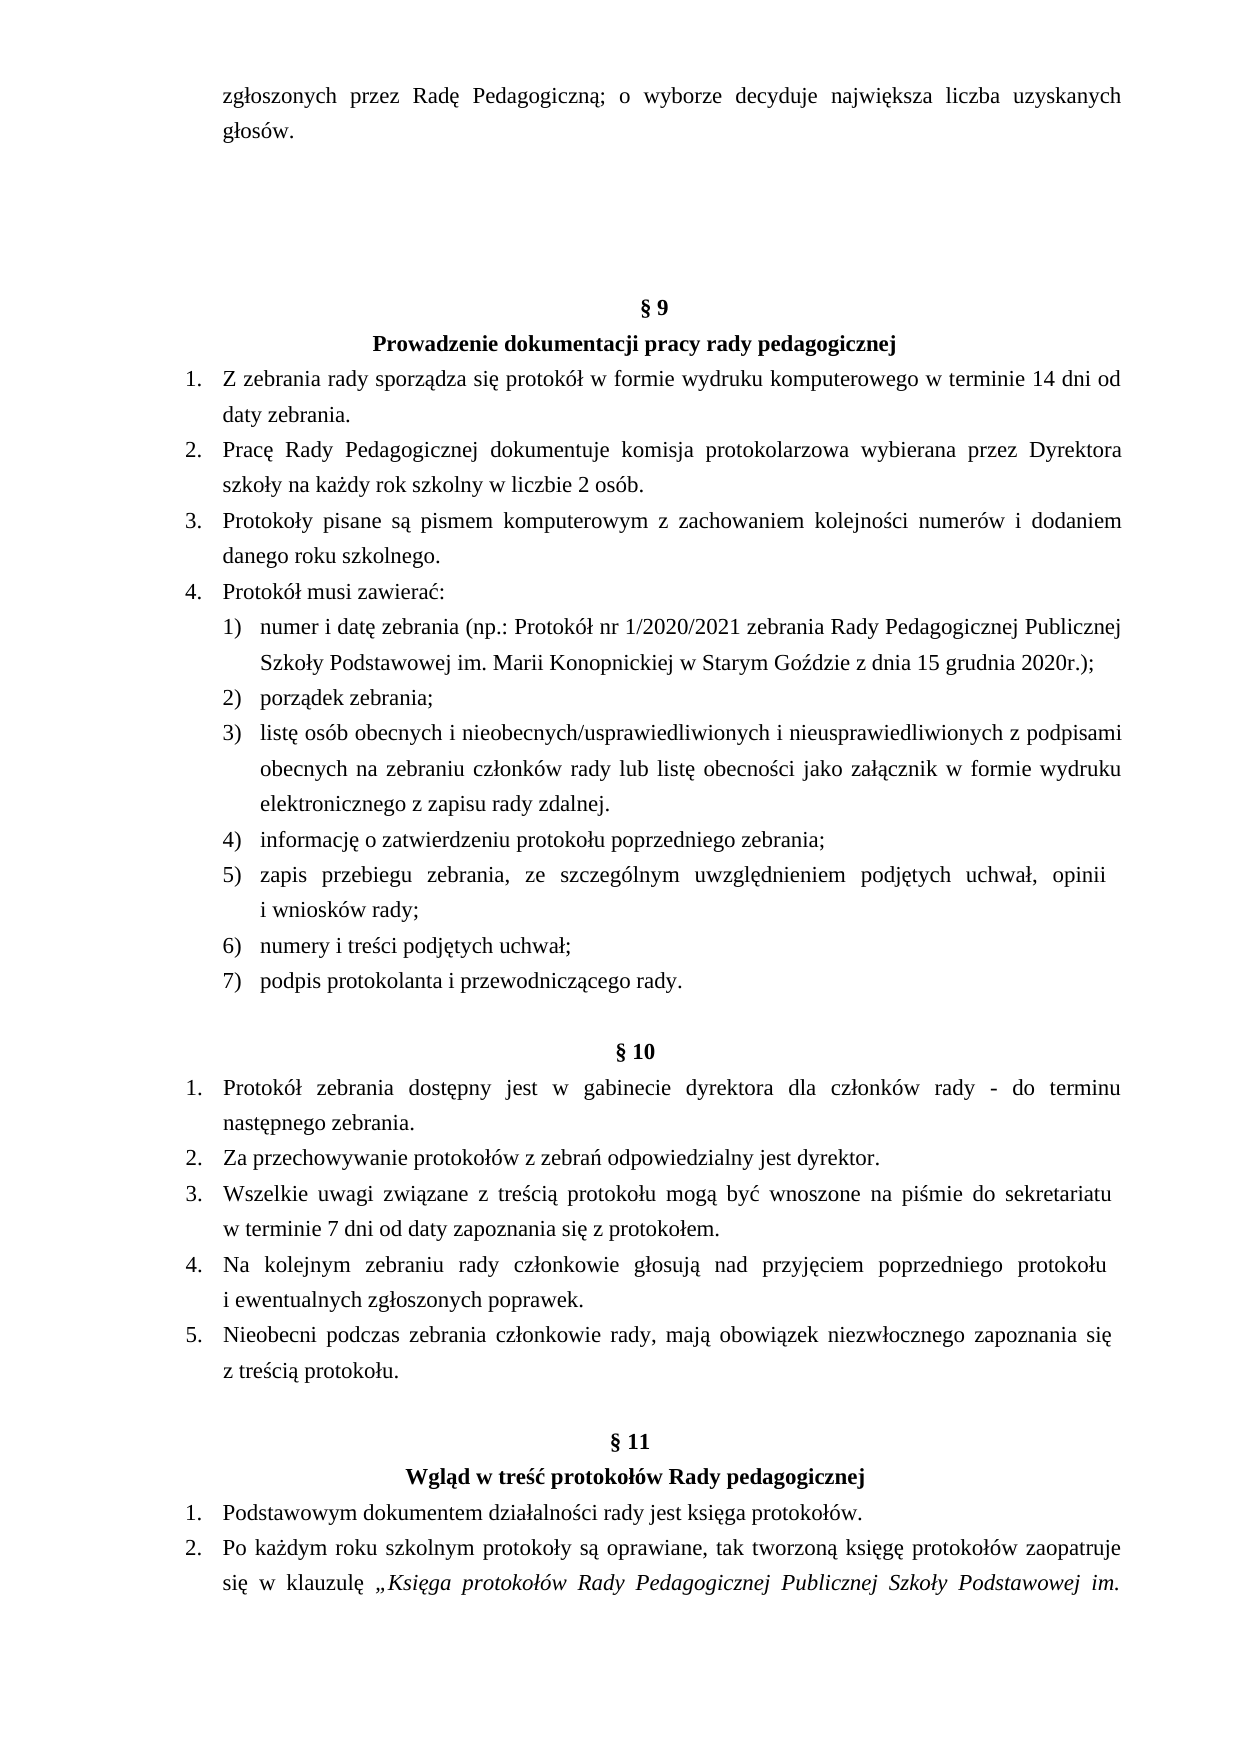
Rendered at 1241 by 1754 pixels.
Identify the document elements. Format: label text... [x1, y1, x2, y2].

list Za przechowywanie protokołów z zebrań odpowiedzialny jest dyrektor. [185, 1135, 1123, 1171]
list numer i datę zebrania (np.: Protokół nr 1/2020/2021 zebrania Rady Pedagogicznej Publicznej Szkoły Podstawowej im. Marii Konopnickiej w Starym Goździe z dnia 15 grudnia 2020r.); [222, 604, 1123, 675]
list zapis przebiegu zebrania, ze szczególnym uwzględnieniem podjętych uchwał, opinii i wniosków rady; [222, 852, 1123, 923]
list 11 [609, 1419, 1123, 1454]
text § 9 [185, 285, 1123, 321]
list Protokół zebrania dostępny jest w gabinecie dyrektora dla członków rady - do terminu następnego zebrania. [185, 1064, 1123, 1135]
list Wszelkie uwagi związane z treścią protokołu mogą być wnoszone na piśmie do sekretariatu w terminie 7 dni od daty zapoznania się z protokołem. [185, 1171, 1123, 1242]
list Z zebrania rady sporządza się protokół w formie wydruku komputerowego w terminie 14 dni od daty zebrania. [185, 356, 1123, 427]
list informację o zatwierdzeniu protokołu poprzedniego zebrania; [222, 817, 1123, 852]
list Protokół musi zawierać: [185, 569, 1123, 604]
text Wgląd w treść protokołów Rady pedagogicznej [147, 1454, 1123, 1489]
list Nieobecni podczas zebrania członkowie rady, mają obowiązek niezwłocznego zapoznania się z treścią protokołu. [185, 1312, 1123, 1383]
list listę osób obecnych i nieobecnych/usprawiedliwionych i nieusprawiedliwionych z podpisami obecnych na zebraniu członków rady lub listę obecności jako załącznik w formie wydruku elektronicznego z zapisu rady zdalnej. [222, 710, 1123, 817]
text Prowadzenie dokumentacji pracy rady pedagogicznej [147, 321, 1121, 356]
list numery i treści podjętych uchwał; [222, 923, 1123, 958]
list podpis protokolanta i przewodniczącego rady. [222, 958, 1123, 994]
list Protokoły pisane są pismem komputerowym z zachowaniem kolejności numerów i dodaniem danego roku szkolnego. [185, 498, 1123, 569]
list Podstawowym dokumentem działalności rady jest księga protokołów. [185, 1489, 1123, 1525]
list Na kolejnym zebraniu rady członkowie głosują nad przyjęciem poprzedniego protokołu i ewentualnych zgłoszonych poprawek. [185, 1242, 1123, 1312]
list porządek zebrania; [222, 675, 1123, 710]
list Pracę Rady Pedagogicznej dokumentuje komisja protokolarzowa wybierana przez Dyrektora szkoły na każdy rok szkolny w liczbie 2 osób. [185, 427, 1123, 498]
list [185, 1525, 1123, 1596]
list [185, 73, 1123, 144]
text § 10 [147, 1029, 1123, 1064]
